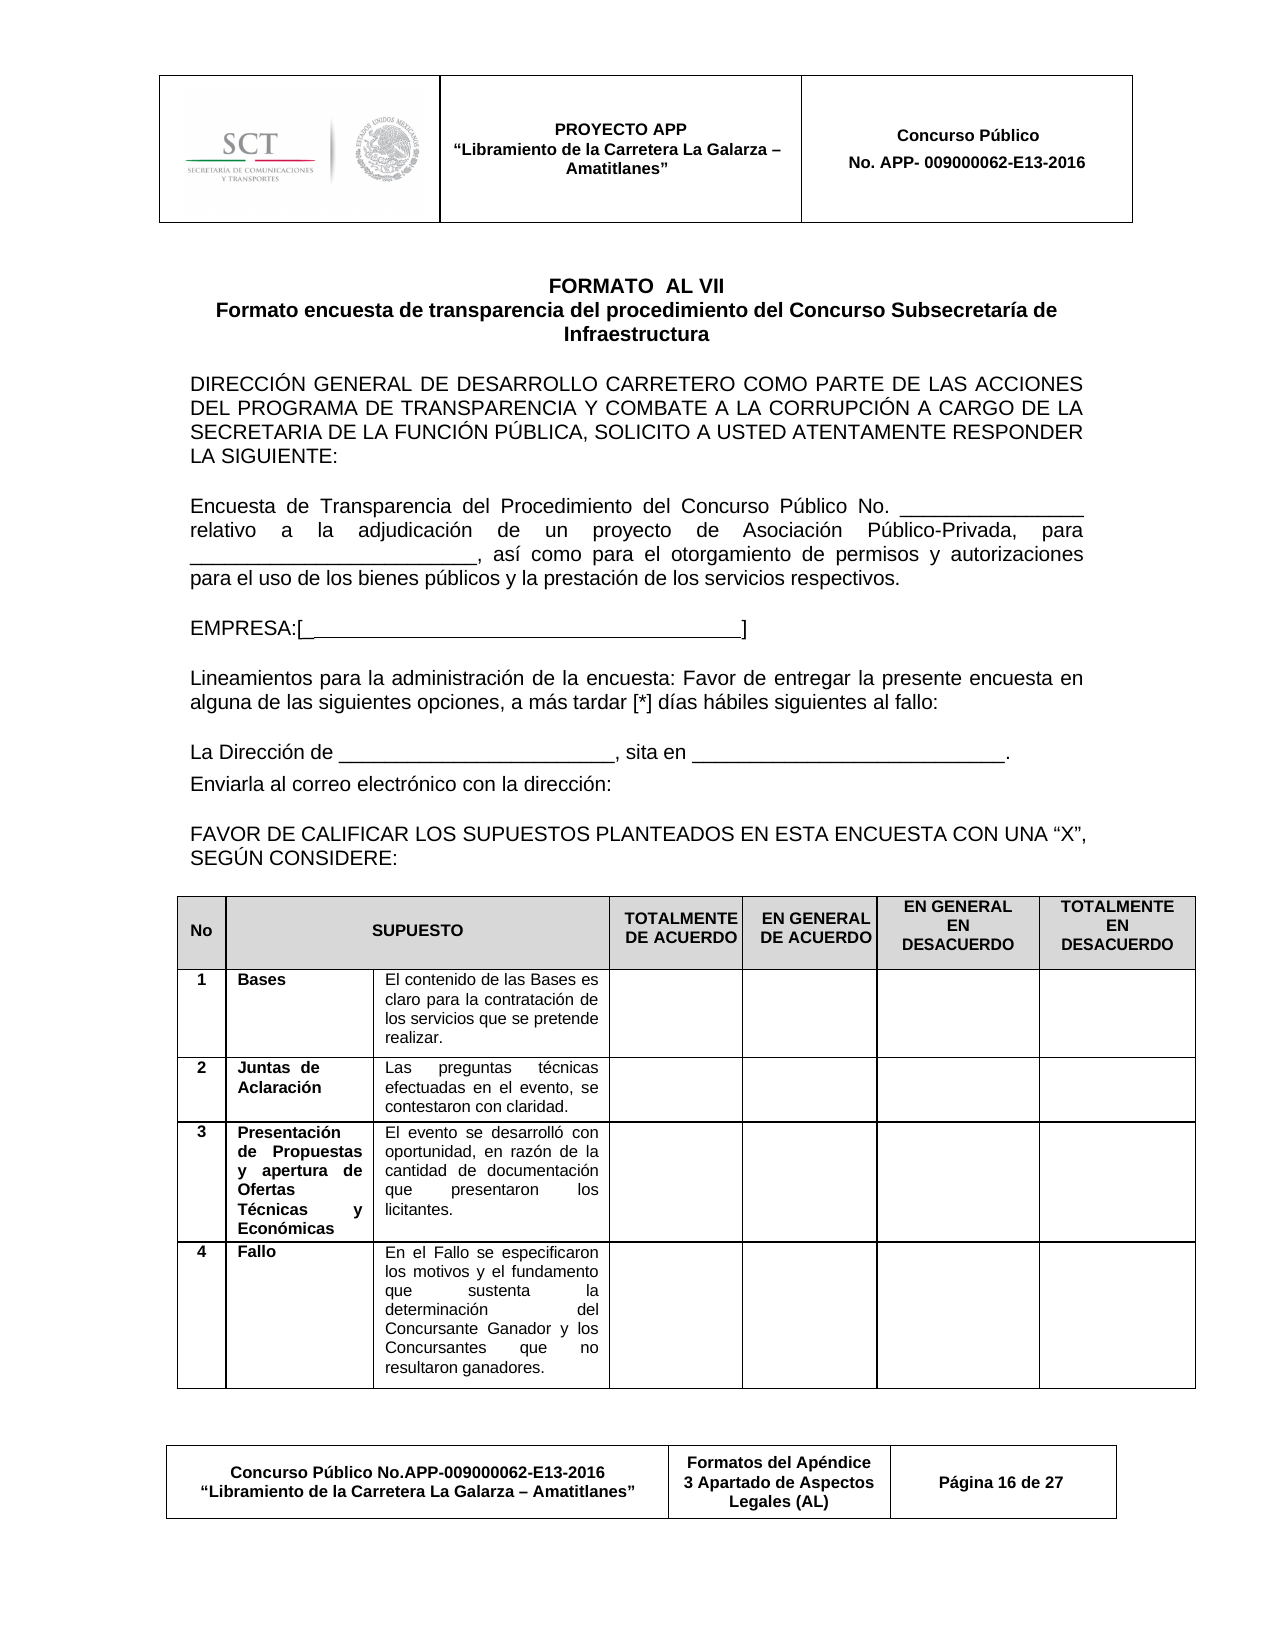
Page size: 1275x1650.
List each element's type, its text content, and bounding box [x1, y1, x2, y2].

table_cell 1 [178, 970, 225, 1057]
picture [180, 84, 425, 214]
text Enviarla al correo electrónico con la dirección: [190, 772, 1139, 796]
table_cell El contenido de las Bases es claro para la contratación de los servicios que se pretende realizar. [374, 970, 609, 1057]
table_cell Presentación de Propuestas y apertura de Ofertas Técnicas y Económicas [227, 1123, 373, 1241]
table_cell [878, 1243, 1039, 1388]
text EMPRESA:[_ ] [190, 616, 1139, 639]
table_cell [1040, 970, 1195, 1057]
table_cell [743, 970, 876, 1057]
table_cell [743, 1058, 876, 1121]
table_cell [743, 1123, 876, 1241]
table_cell [878, 1058, 1039, 1121]
table_cell [743, 1243, 876, 1388]
table_cell El evento se desarrolló con oportunidad, en razón de la cantidad de documentación que presentaron los licitantes. [374, 1123, 609, 1241]
table_cell 2 [178, 1058, 225, 1121]
table_cell En el Fallo se especificaron los motivos y el fundamento que sustenta la determinación del Concursante Ganador y los Concursantes que no resultaron ganadores. [374, 1243, 609, 1388]
table_cell 3 [178, 1123, 225, 1241]
table_cell [1040, 1058, 1195, 1121]
text Lineamientos para la administración de la encuesta: Favor de entregar la presente encuesta en alguna de las siguientes opciones, a más tardar [*] días hábiles siguientes al fallo: [190, 666, 1084, 714]
table_cell [610, 1243, 742, 1388]
table_header SUPUESTO [227, 897, 609, 969]
table_cell Bases [227, 970, 373, 1057]
table_cell Fallo [227, 1243, 373, 1388]
table_header EN GENERAL DE ACUERDO [743, 897, 876, 969]
table_cell [610, 1123, 742, 1241]
table_cell 4 [178, 1243, 225, 1388]
text Encuesta de Transparencia del Procedimiento del Concurso Público No. ________________ relativo a la adjudicación de un proyecto de Asociación Público-Privada, para _________________________, así como para el otorgamiento de permisos y autorizaciones para el uso de los bienes públicos y la prestación de los servicios respectivos. [190, 494, 1084, 589]
table_cell [1040, 1123, 1195, 1241]
table_header EN GENERAL EN DESACUERDO [878, 897, 1039, 969]
table_header TOTALMENTE DE ACUERDO [610, 897, 742, 969]
table_cell [878, 1123, 1039, 1241]
table_cell [1040, 1243, 1195, 1388]
text FORMATO AL VII [167, 273, 1106, 297]
text Formato encuesta de transparencia del procedimiento del Concurso Subsecretaría de Infraestructura [197, 298, 1076, 346]
text DIRECCIÓN GENERAL DE DESARROLLO CARRETERO COMO PARTE DE LAS ACCIONES DEL PROGRAMA DE TRANSPARENCIA Y COMBATE A LA CORRUPCIÓN A CARGO DE LA SECRETARIA DE LA FUNCIÓN PÚBLICA, SOLICITO A USTED ATENTAMENTE RESPONDER LA SIGUIENTE: [190, 372, 1083, 468]
table_header No [178, 897, 225, 969]
table_cell [610, 970, 742, 1057]
text La Dirección de ________________________, sita en ___________________________. [190, 740, 1084, 764]
table_cell [878, 970, 1039, 1057]
table_header TOTALMENTE EN DESACUERDO [1040, 897, 1195, 969]
table_cell Juntas de Aclaración [227, 1058, 373, 1121]
table_cell Las preguntas técnicas efectuadas en el evento, se contestaron con claridad. [374, 1058, 609, 1121]
table_cell [610, 1058, 742, 1121]
text FAVOR DE CALIFICAR LOS SUPUESTOS PLANTEADOS EN ESTA ENCUESTA CON UNA “X”, SEGÚN CONSIDERE: [190, 822, 1124, 870]
